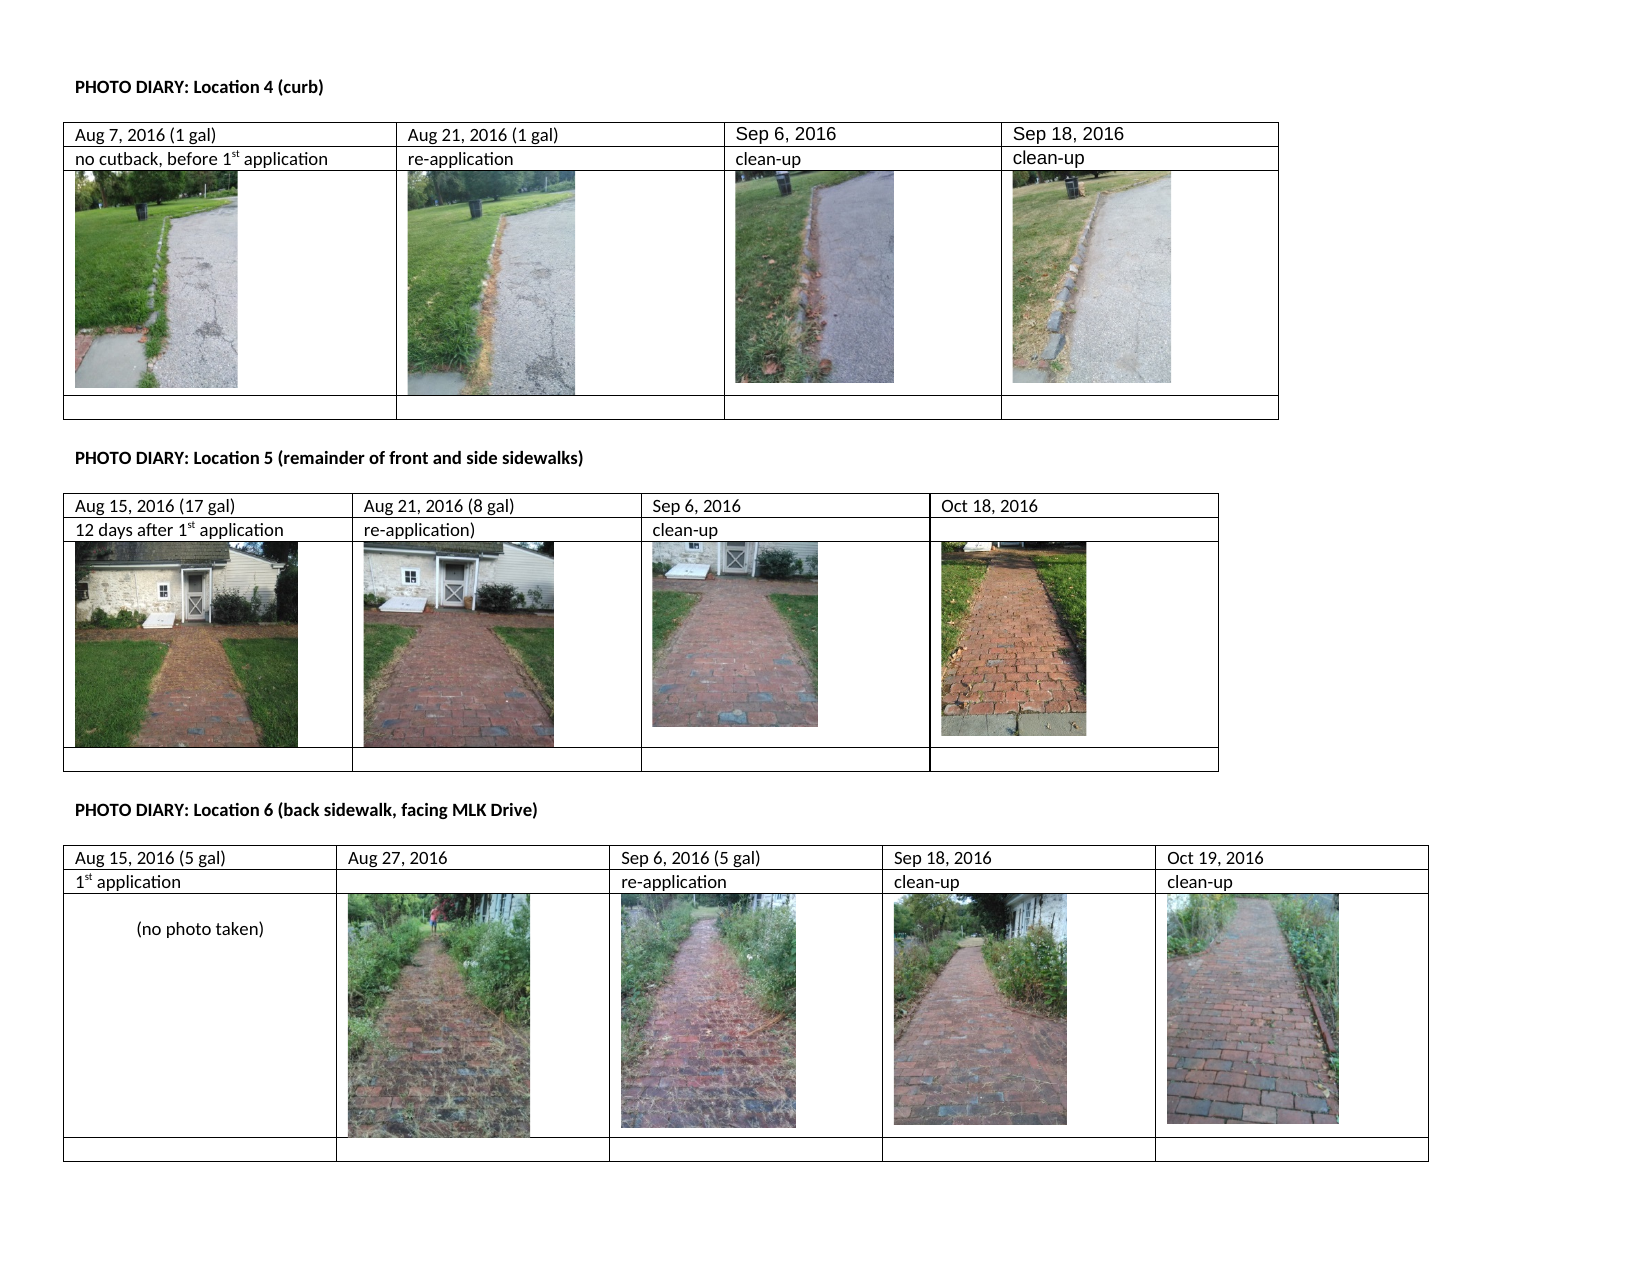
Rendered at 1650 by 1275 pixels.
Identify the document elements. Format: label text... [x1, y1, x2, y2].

table_header Sep 6, 2016 [642, 494, 929, 517]
table_header Aug 21, 2016 (1 gal) [397, 123, 724, 146]
text PHOTO DIARY: Location 4 (curb) [75, 75, 1575, 98]
table_cell no cutback, before 1st application [64, 147, 396, 170]
table_header Sep 6, 2016 (5 gal) [610, 846, 882, 869]
table_header Sep 6, 2016 [725, 123, 1001, 146]
table_cell clean-up [725, 147, 1001, 170]
picture [75, 171, 238, 388]
table_cell [64, 171, 396, 395]
table_cell clean-up [883, 870, 1155, 893]
picture [735, 171, 894, 383]
table_cell clean-up [1002, 147, 1278, 170]
table_cell re-application [610, 870, 882, 893]
table_header Aug 27, 2016 [337, 846, 609, 869]
table_cell clean-up [1156, 870, 1428, 893]
table_header Aug 15, 2016 (5 gal) [64, 846, 336, 869]
table_cell 12 days after 1st application [64, 518, 352, 541]
table_cell [610, 1138, 882, 1161]
table_cell [1156, 894, 1428, 1137]
table_cell [397, 396, 724, 419]
picture [893, 894, 1067, 1125]
table_cell [576, 171, 724, 395]
table_cell [883, 1138, 1155, 1161]
table_cell [931, 542, 1218, 747]
table_cell [1002, 171, 1278, 395]
table_cell [610, 894, 882, 1137]
picture [1012, 171, 1172, 383]
table_cell [554, 542, 641, 747]
picture [75, 542, 298, 747]
picture [363, 542, 554, 747]
table_cell [397, 171, 407, 395]
table_cell [64, 1138, 336, 1161]
table_cell [1002, 396, 1278, 419]
picture [941, 542, 1087, 736]
table_cell [931, 748, 1218, 771]
table_header Oct 19, 2016 [1156, 846, 1428, 869]
table_cell [298, 542, 352, 747]
table_cell [725, 396, 1001, 419]
text PHOTO DIARY: Location 6 (back sidewalk, facing MLK Drive) [75, 772, 1575, 821]
table_cell [337, 1138, 609, 1161]
table_cell [353, 542, 363, 747]
table_cell re-application [397, 147, 724, 170]
picture [347, 894, 530, 1138]
picture [621, 894, 796, 1128]
table_cell [64, 748, 352, 771]
table_cell (no photo taken) [64, 894, 336, 1137]
table_header Aug 7, 2016 (1 gal) [64, 123, 396, 146]
table_cell [883, 894, 1155, 1137]
table_cell [353, 748, 641, 771]
table_header Sep 18, 2016 [883, 846, 1155, 869]
table_cell [337, 870, 609, 893]
table_cell 1st application [64, 870, 336, 893]
table_header Aug 15, 2016 (17 gal) [64, 494, 352, 517]
picture [652, 542, 818, 727]
table_cell [642, 748, 929, 771]
table_cell [642, 542, 929, 747]
table_cell clean-up [642, 518, 929, 541]
table_cell re-application) [353, 518, 641, 541]
table_cell [725, 171, 1001, 395]
text PHOTO DIARY: Location 5 (remainder of front and side sidewalks) [75, 420, 1575, 469]
table_cell [931, 518, 1218, 541]
picture [407, 171, 576, 395]
table_header Oct 18, 2016 [931, 494, 1218, 517]
table_cell [337, 894, 347, 1137]
table_cell [64, 542, 75, 747]
picture [1167, 894, 1339, 1124]
table_cell [1156, 1138, 1428, 1161]
table_cell [64, 396, 396, 419]
table_cell [530, 894, 609, 1137]
table_header Sep 18, 2016 [1002, 123, 1278, 146]
table_header Aug 21, 2016 (8 gal) [353, 494, 641, 517]
